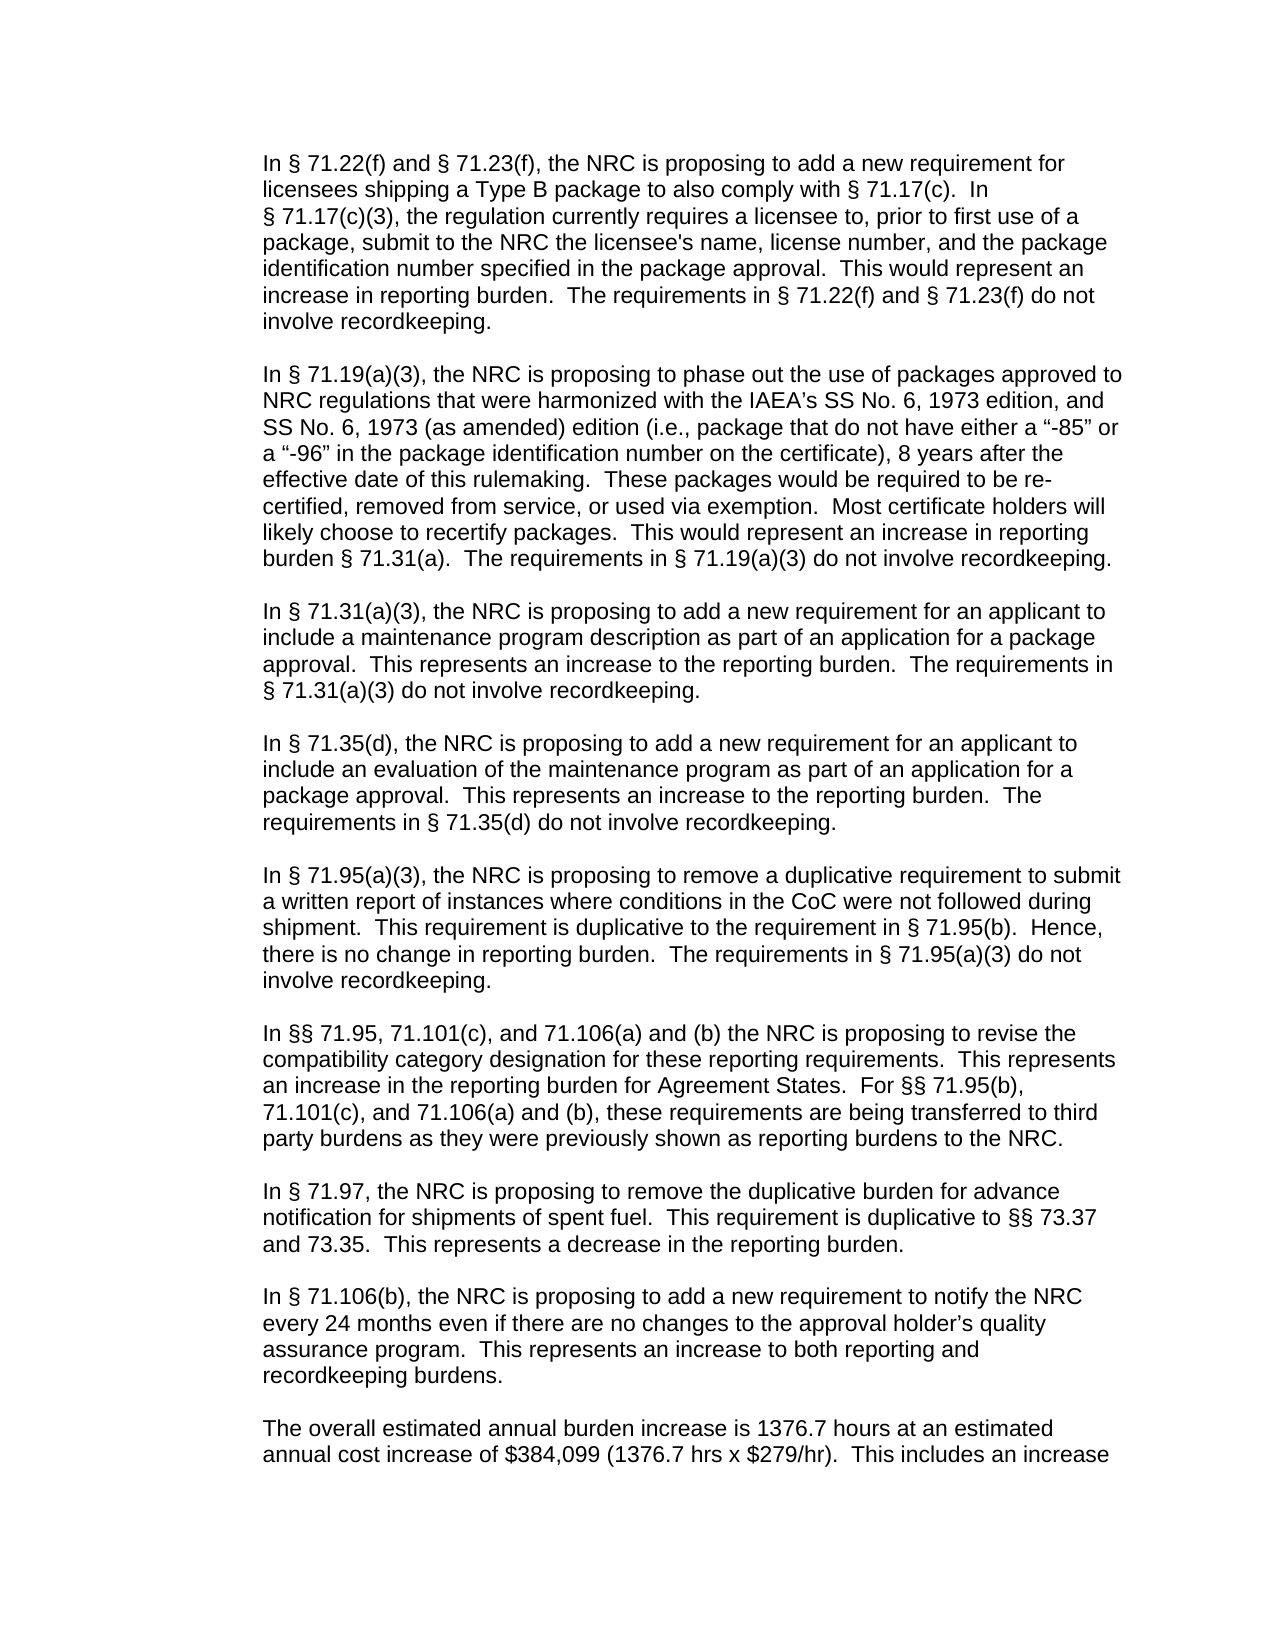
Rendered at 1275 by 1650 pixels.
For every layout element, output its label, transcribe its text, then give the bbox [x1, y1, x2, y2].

text In § 71.19(a)(3), the NRC is proposing to phase out the use of packages approved to NRC regulations that were harmonized with the IAEA’s SS No. 6, 1973 edition, and SS No. 6, 1973 (as amended) edition (i.e., package that do not have either a “-85” or a “-96” in the package identification number on the certificate), 8 years after the effective date of this rulemaking. These packages would be required to be re-certified, removed from service, or used via exemption. Most certificate holders will likely choose to recertify packages. This would represent an increase in reporting burden § 71.31(a). The requirements in § 71.19(a)(3) do not involve recordkeeping. [262, 361, 1125, 572]
text In § 71.31(a)(3), the NRC is proposing to add a new requirement for an applicant to include a maintenance program description as part of an application for a package approval. This represents an increase to the reporting burden. The requirements in § 71.31(a)(3) do not involve recordkeeping. [262, 598, 1125, 703]
text In § 71.106(b), the NRC is proposing to add a new requirement to notify the NRC every 24 months even if there are no changes to the approval holder’s quality assurance program. This represents an increase to both reporting and recordkeeping burdens. [262, 1283, 1125, 1389]
text In § 71.95(a)(3), the NRC is proposing to remove a duplicative requirement to submit a written report of instances where conditions in the CoC were not followed during shipment. This requirement is duplicative to the requirement in § 71.95(b). Hence, there is no change in reporting burden. The requirements in § 71.95(a)(3) do not involve recordkeeping. [262, 862, 1125, 993]
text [262, 1415, 1125, 1468]
text In § 71.22(f) and § 71.23(f), the NRC is proposing to add a new requirement for licensees shipping a Type B package to also comply with § 71.17(c). In [262, 150, 1125, 203]
text § 71.17(c)(3), the regulation currently requires a licensee to, prior to first use of a package, submit to the NRC the licensee's name, license number, and the package identification number specified in the package approval. This would represent an increase in reporting burden. The requirements in § 71.22(f) and § 71.23(f) do not involve recordkeeping. [262, 203, 1125, 334]
text In § 71.35(d), the NRC is proposing to add a new requirement for an applicant to include an evaluation of the maintenance program as part of an application for a package approval. This represents an increase to the reporting burden. The requirements in § 71.35(d) do not involve recordkeeping. [262, 730, 1125, 835]
text In § 71.97, the NRC is proposing to remove the duplicative burden for advance notification for shipments of spent fuel. This requirement is duplicative to §§ 73.37 and 73.35. This represents a decrease in the reporting burden. [262, 1178, 1125, 1257]
text In §§ 71.95, 71.101(c), and 71.106(a) and (b) the NRC is proposing to revise the compatibility category designation for these reporting requirements. This represents an increase in the reporting burden for Agreement States. For §§ 71.95(b), 71.101(c), and 71.106(a) and (b), these requirements are being transferred to third party burdens as they were previously shown as reporting burdens to the NRC. [262, 1020, 1125, 1151]
